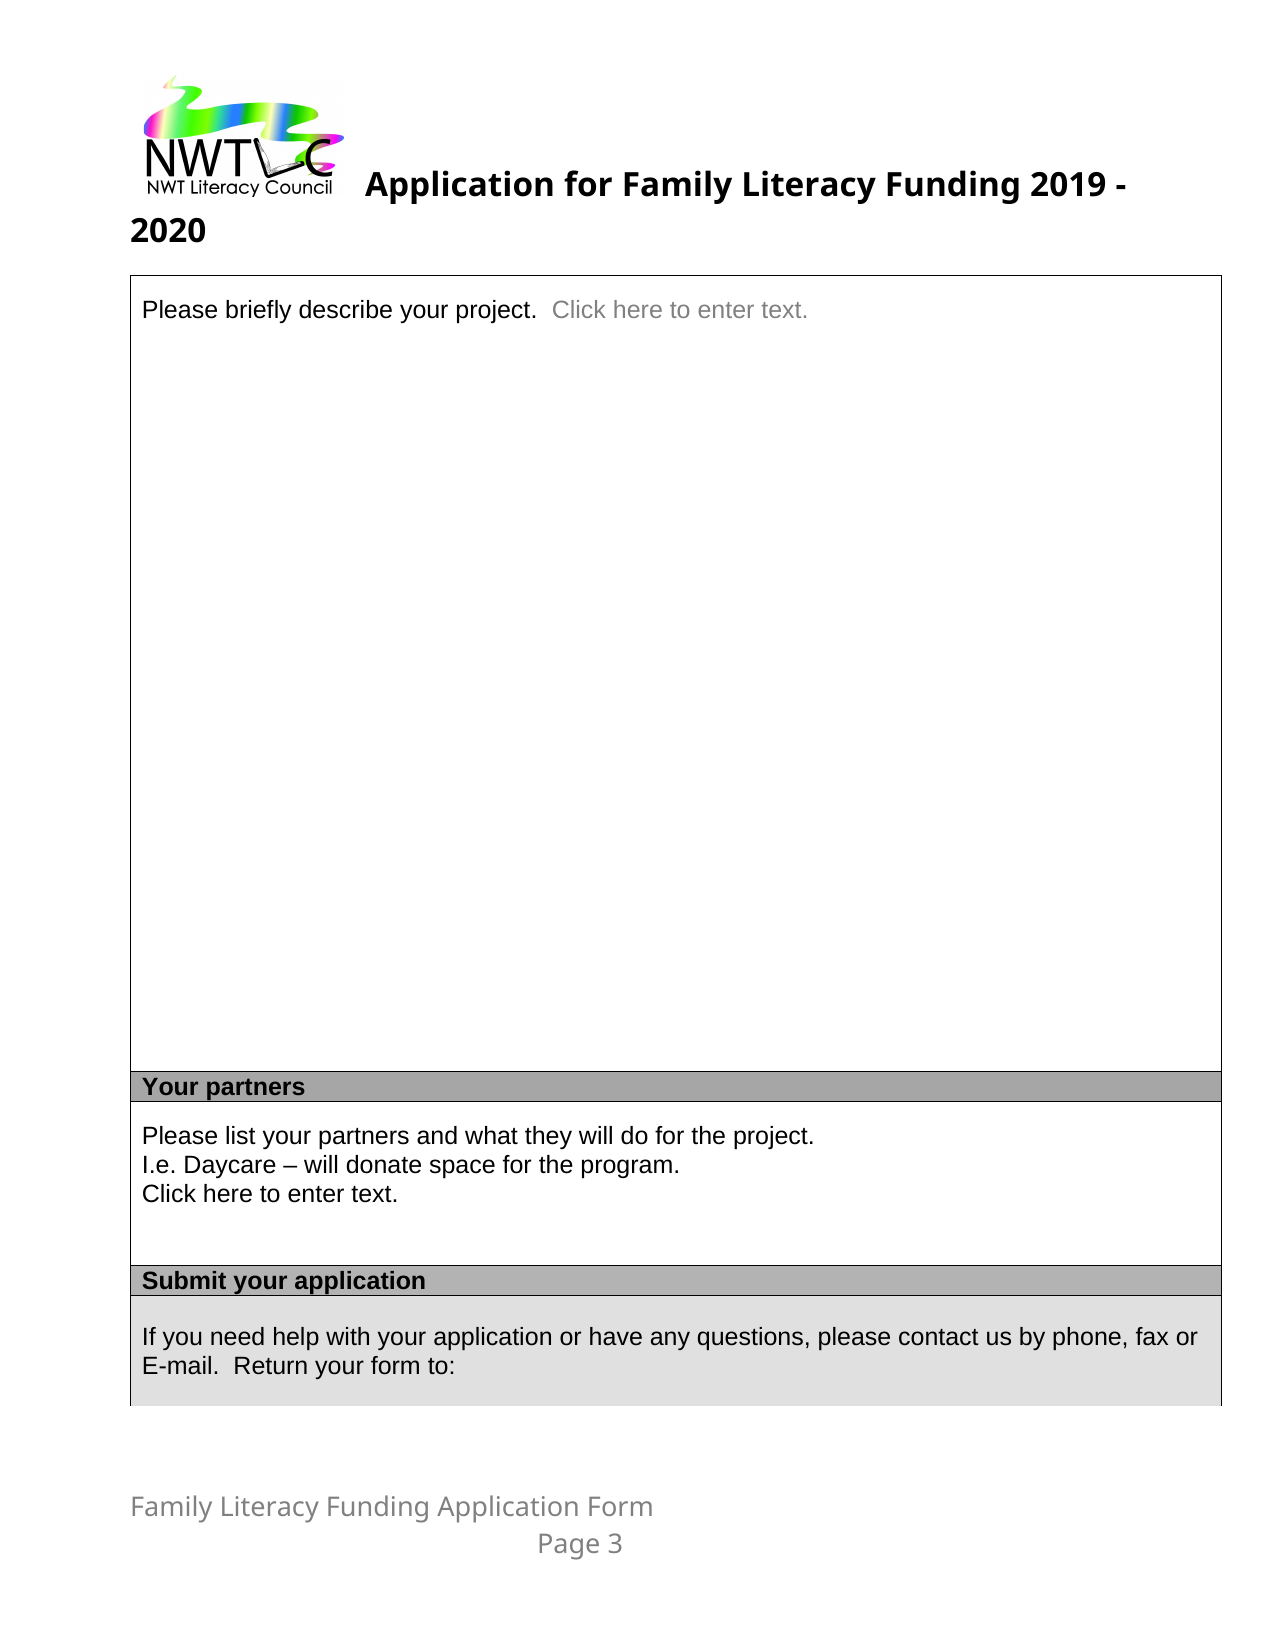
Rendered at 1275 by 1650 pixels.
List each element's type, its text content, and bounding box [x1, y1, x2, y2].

picture [143, 75, 344, 197]
table_cell If you need help with your application or have any questions, please contact us by phone, fax or E-mail. Return your form to: [131, 1296, 1221, 1406]
table_cell Please list your partners and what they will do for the project. I.e. Daycare – will donate space for the program. [131, 1102, 1221, 1265]
table_cell Your partners [131, 1072, 1221, 1101]
table_cell Submit your application [131, 1266, 1221, 1295]
table_cell Please briefly describe your project. [131, 276, 1221, 1071]
